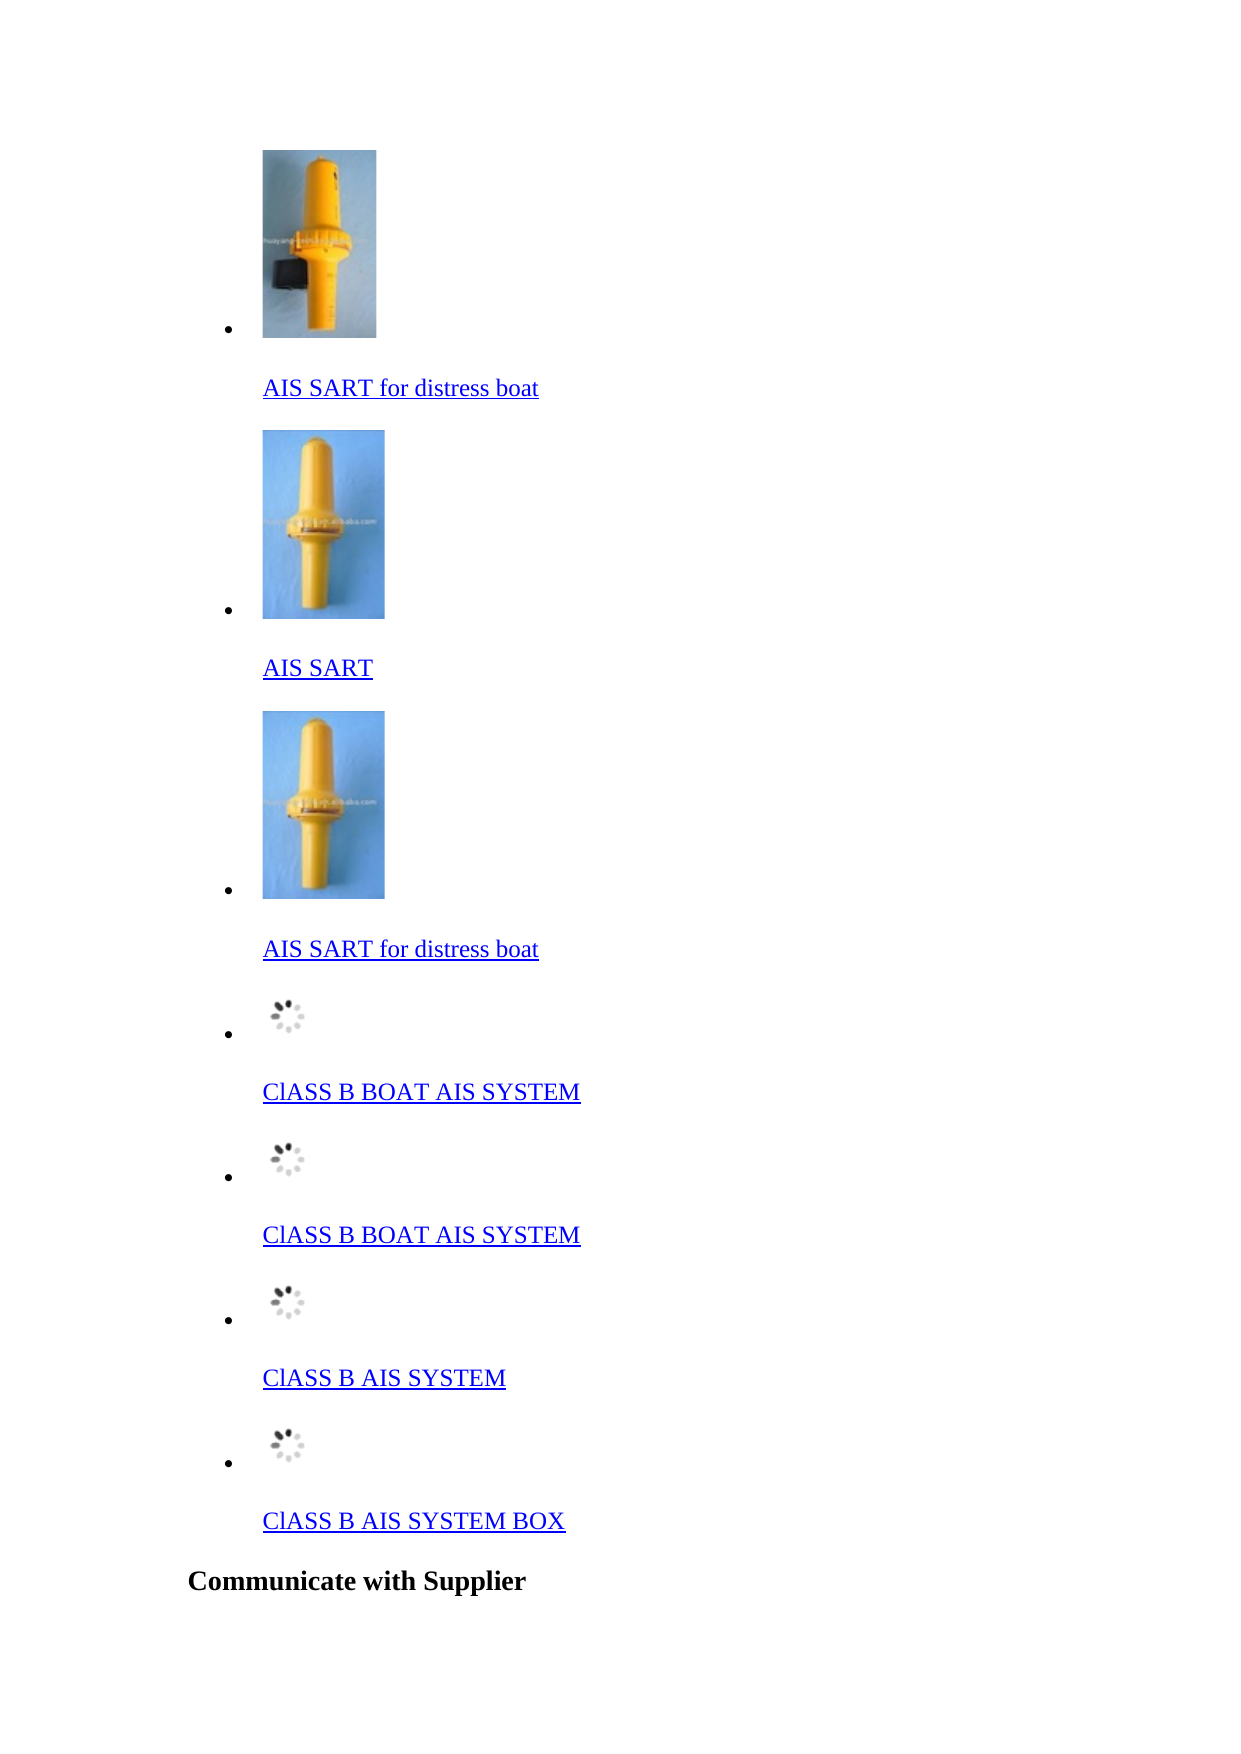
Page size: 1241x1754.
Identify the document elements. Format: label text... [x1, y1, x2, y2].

picture [262, 1421, 313, 1471]
picture [262, 1278, 313, 1328]
picture [262, 430, 385, 619]
text AIS SART [262, 653, 1053, 682]
text AIS SART for distress boat [262, 934, 1053, 963]
text ClASS B BOAT AIS SYSTEM [262, 1220, 1053, 1249]
text ClASS B AIS SYSTEM [262, 1363, 1053, 1392]
picture [262, 711, 385, 899]
text AIS SART for distress boat [262, 373, 1053, 402]
picture [262, 150, 377, 338]
picture [262, 992, 313, 1042]
text ClASS B BOAT AIS SYSTEM [262, 1077, 1053, 1106]
picture [262, 1135, 313, 1185]
text Communicate with Supplier [187, 1564, 1053, 1597]
text ClASS B AIS SYSTEM BOX [262, 1506, 1053, 1535]
